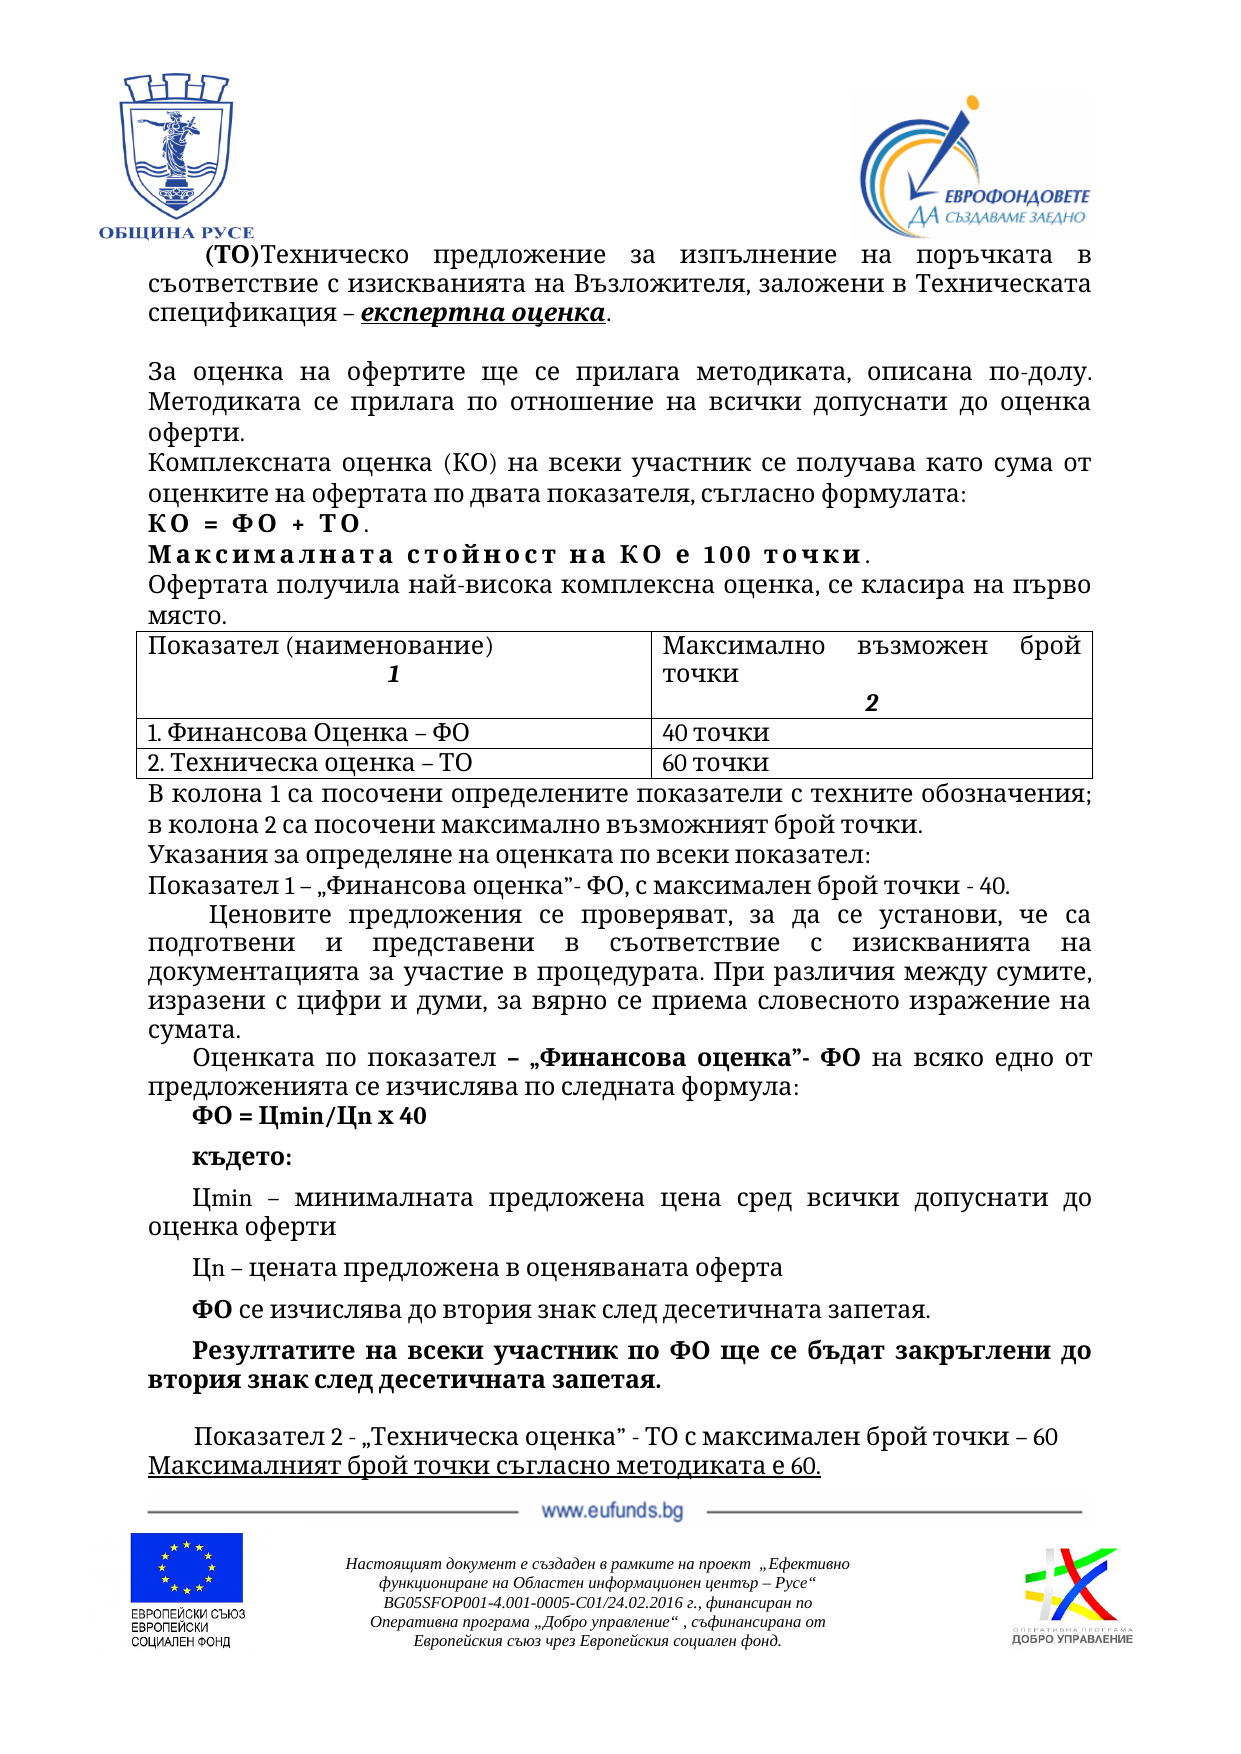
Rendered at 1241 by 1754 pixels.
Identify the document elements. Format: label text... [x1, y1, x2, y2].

table_header Показател (наименование) 1 [137, 632, 651, 718]
text Оценката по показател – „Финансова оценка”- ФО на всяко едно от предложенията се изчислява по следната формула: [148, 1044, 1093, 1102]
text (ТО)Техническо предложение за изпълнение на поръчката в съответствие с изискванията на Възложителя, заложени в Техническата спецификация – експертна оценка. [148, 241, 1093, 327]
table_cell 60 точки [652, 749, 1092, 777]
picture [88, 1494, 1094, 1657]
text За оценка на офертите ще се прилага методиката, описана по-долу. Методиката се прилага по отношение на всички допуснати до оценка оферти. [148, 356, 1092, 447]
picture [987, 1531, 1152, 1657]
text Максималният брой точки съгласно методиката е 60. [148, 1452, 1093, 1481]
text ФО = Цmin/Цn х 40 [148, 1102, 1093, 1131]
text Резултатите на всеки участник по ФО ще се бъдат закръглени до втория знак след десетичната запетая. [148, 1337, 1093, 1394]
text където: [148, 1143, 1093, 1172]
text ФО се изчислява до втория знак след десетичната запетая. [148, 1296, 1093, 1324]
text Показател 1 – „Финансова оценка”- ФО, с максимален брой точки - 40. [148, 870, 1093, 901]
table_cell 2. Техническа оценка – ТО [137, 749, 651, 777]
text Максималната стойност на КО е 100 точки. [148, 539, 1092, 569]
table_header Максимално възможен брой точки 2 [652, 632, 1092, 718]
text Цn – цената предложена в оценяваната оферта [148, 1254, 1093, 1283]
text Показател 2 - „Техническа оценка” - ТО с максимален брой точки – 60 [148, 1423, 1093, 1452]
text В колона 1 са посочени определените показатели с техните обозначения; в колона 2 са посочени максимално възможният брой точки. [148, 779, 1093, 839]
table_cell 1. Финансова Оценка – ФО [137, 719, 651, 748]
table_cell 40 точки [652, 719, 1092, 748]
text Указания за определяне на оценката по всеки показател: [148, 839, 1093, 870]
picture [98, 73, 254, 241]
text Ценовите предложения се проверяват, за да се установи, че са подготвени и представени в съответствие с изискванията на документацията за участие в процедурата. При различия между сумите, изразени с цифри и думи, за вярно се приема словесното изражение на сумата. [148, 901, 1093, 1044]
text Цmin – минималната предложена цена сред всички допуснати до оценка оферти [148, 1184, 1093, 1242]
picture [850, 92, 1093, 241]
text Офертата получила най-висока комплексна оценка, се класира на първо място. [148, 569, 1092, 631]
text Комплексната оценка (КО) на всеки участник се получава като сума от оценките на офертата по двата показателя, съгласно формулата: [148, 447, 1092, 508]
text КО = ФО + ТО. [148, 508, 1092, 539]
